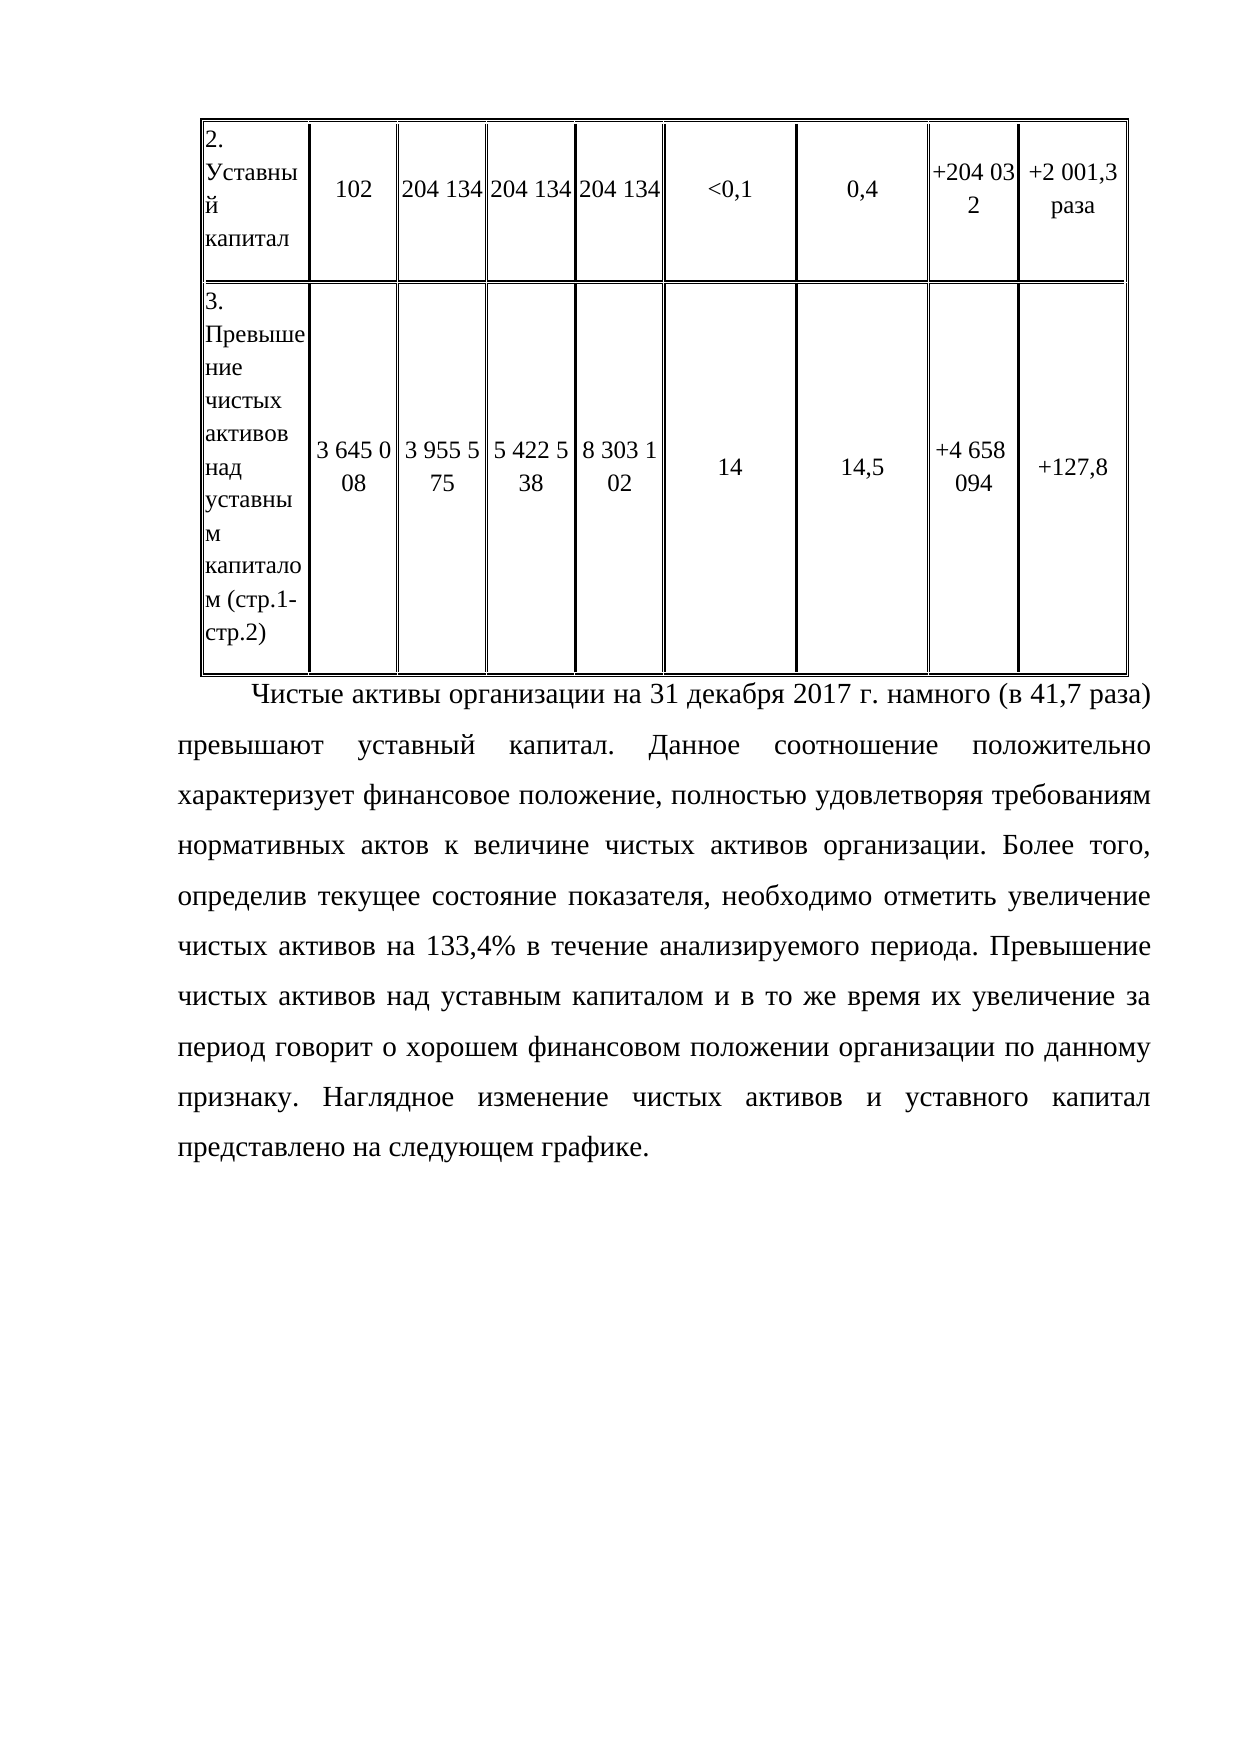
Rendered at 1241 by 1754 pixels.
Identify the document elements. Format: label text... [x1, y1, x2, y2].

table_cell 3 955 575 [398, 284, 486, 673]
table_cell 3. Превышение чистых активов над уставным капиталом (стр.1-стр.2) [204, 280, 309, 673]
table_cell 204 134 [486, 120, 575, 280]
table_cell 204 134 [575, 120, 664, 280]
text Чистые активы организации на 31 декабря 2017 г. намного (в 41,7 раза) превышают уставный капитал. Данное соотношение положительно характеризует финансовое положение, полностью удовлетворяя требованиям нормативных актов к величине чистых активов организации. Более того, определив текущее состояние показателя, необходимо отметить увеличение чистых активов на 133,4% в течение анализируемого периода. Превышение чистых активов над уставным капиталом и в то же время их увеличение за период говорит о хорошем финансовом положении организации по данному признаку. Наглядное изменение чистых активов и уставного капитал представлено на следующем графике. [177, 676, 1152, 1163]
table_cell 14 [664, 284, 796, 673]
table_cell 8 303 102 [575, 280, 664, 673]
table_cell +2 001,3 раза [1018, 122, 1126, 280]
table_cell <0,1 [664, 122, 796, 280]
table_cell 0,4 [796, 122, 928, 280]
table_cell 14,5 [796, 284, 928, 673]
table_cell +4 658 094 [929, 284, 1018, 673]
table_cell +127,8 [1018, 280, 1126, 673]
table_cell 5 422 538 [486, 284, 575, 673]
table_cell 204 134 [398, 122, 486, 280]
table_cell +204 032 [929, 122, 1018, 280]
table_cell 2. Уставный капитал [204, 120, 309, 280]
table_cell 3 645 008 [309, 284, 398, 673]
table_cell 102 [309, 122, 398, 280]
